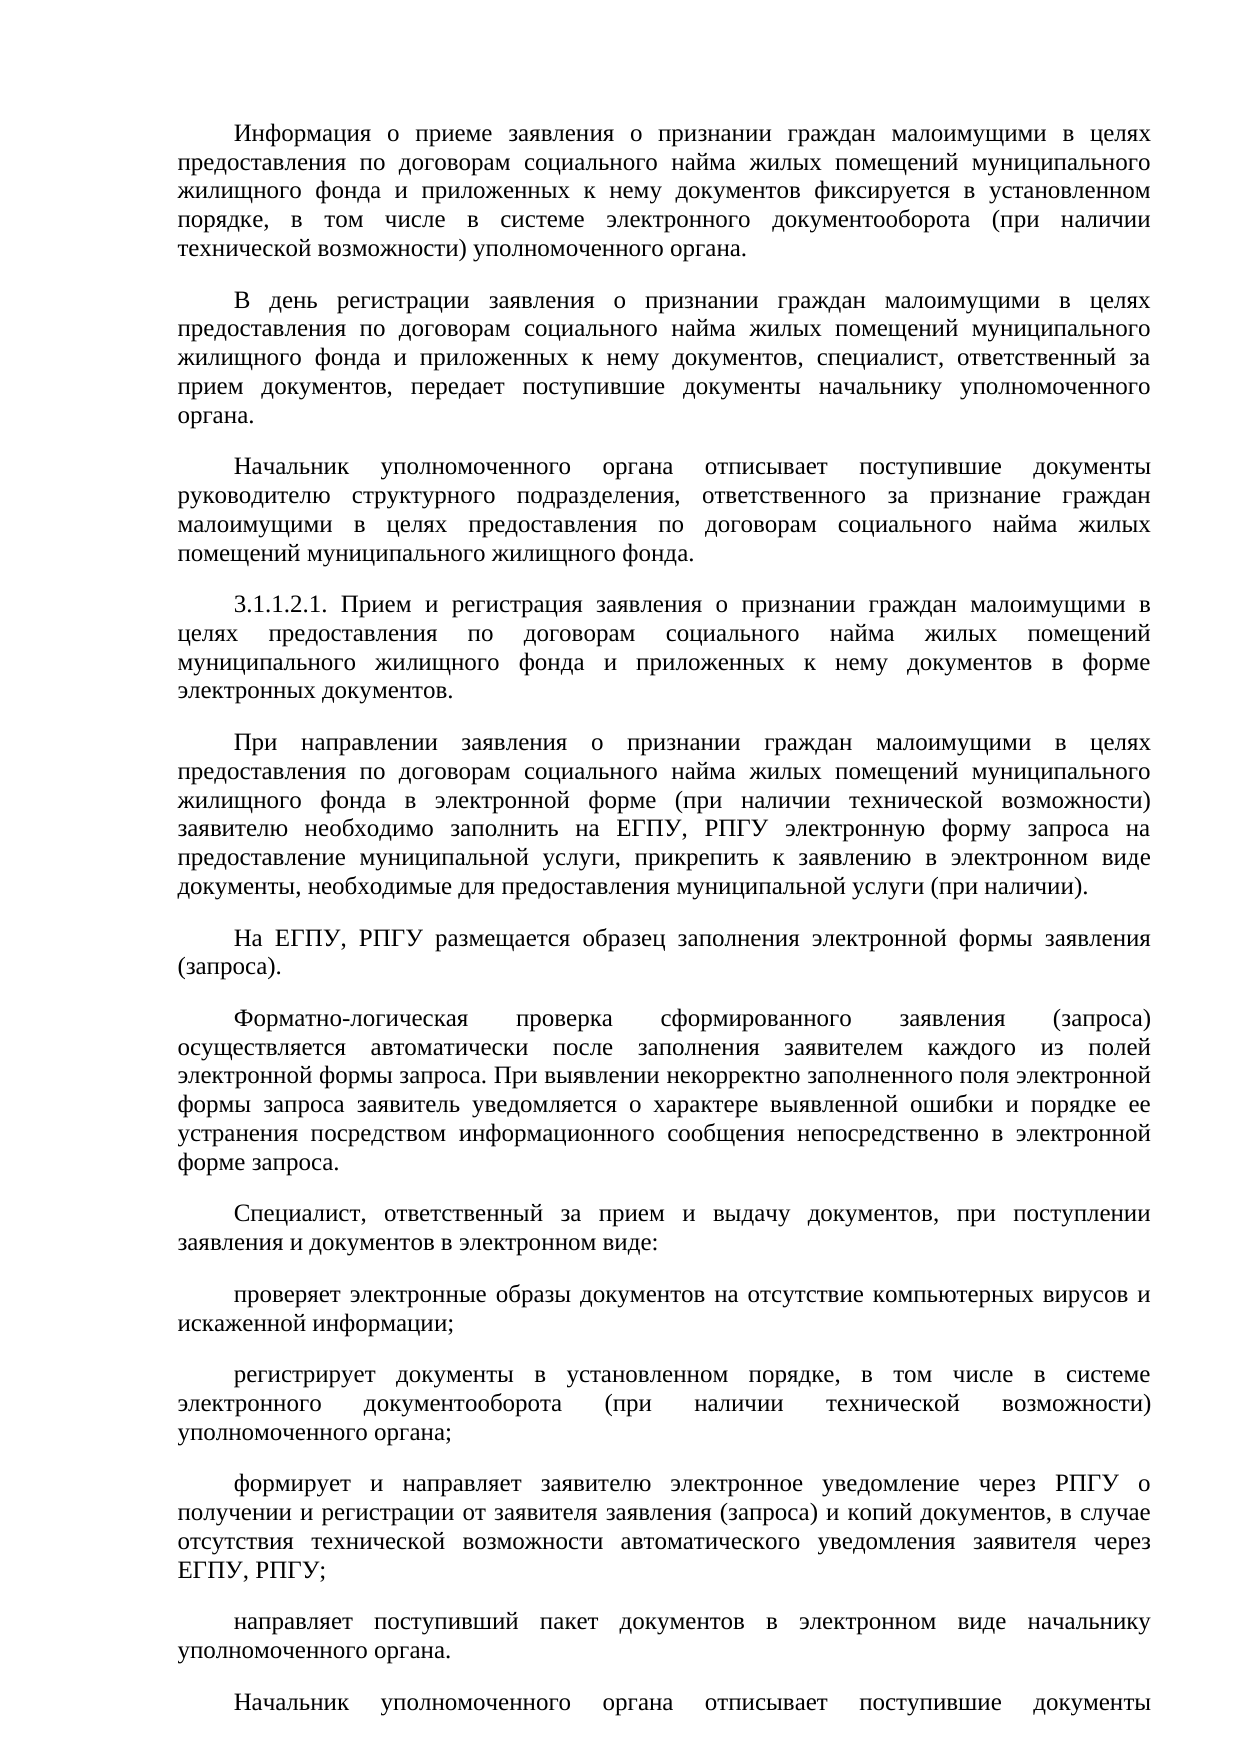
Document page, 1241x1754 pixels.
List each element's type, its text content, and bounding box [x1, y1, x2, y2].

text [177, 1687, 1152, 1716]
text регистрирует документы в установленном порядке, в том числе в системе электронного документооборота (при наличии технической возможности) уполномоченного органа; [177, 1359, 1152, 1446]
text На ЕГПУ, РПГУ размещается образец заполнения электронной формы заявления (запроса). [177, 923, 1152, 980]
text Специалист, ответственный за прием и выдачу документов, при поступлении заявления и документов в электронном виде: [177, 1198, 1152, 1256]
text проверяет электронные образы документов на отсутствие компьютерных вирусов и искаженной информации; [177, 1279, 1152, 1336]
text направляет поступивший пакет документов в электронном виде начальнику уполномоченного органа. [177, 1606, 1152, 1664]
text формирует и направляет заявителю электронное уведомление через РПГУ о получении и регистрации от заявителя заявления (запроса) и копий документов, в случае отсутствия технической возможности автоматического уведомления заявителя через ЕГПУ, РПГУ; [177, 1468, 1152, 1583]
text Начальник уполномоченного органа отписывает поступившие документы руководителю структурного подразделения, ответственного за признание граждан малоимущими в целях предоставления по договорам социального найма жилых помещений муниципального жилищного фонда. [177, 451, 1152, 566]
text Форматно-логическая проверка сформированного заявления (запроса) осуществляется автоматически после заполнения заявителем каждого из полей электронной формы запроса. При выявлении некорректно заполненного поля электронной формы запроса заявитель уведомляется о характере выявленной ошибки и порядке ее устранения посредством информационного сообщения непосредственно в электронной форме запроса. [177, 1003, 1152, 1176]
text 3.1.1.2.1. Прием и регистрация заявления о признании граждан малоимущими в целях предоставления по договорам социального найма жилых помещений муниципального жилищного фонда и приложенных к нему документов в форме электронных документов. [177, 589, 1152, 704]
text При направлении заявления о признании граждан малоимущими в целях предоставления по договорам социального найма жилых помещений муниципального жилищного фонда в электронной форме (при наличии технической возможности) заявителю необходимо заполнить на ЕГПУ, РПГУ электронную форму запроса на предоставление муниципальной услуги, прикрепить к заявлению в электронном виде документы, необходимые для предоставления муниципальной услуги (при наличии). [177, 727, 1152, 900]
text В день регистрации заявления о признании граждан малоимущими в целях предоставления по договорам социального найма жилых помещений муниципального жилищного фонда и приложенных к нему документов, специалист, ответственный за прием документов, передает поступившие документы начальнику уполномоченного органа. [177, 285, 1152, 428]
text Информация о приеме заявления о признании граждан малоимущими в целях предоставления по договорам социального найма жилых помещений муниципального жилищного фонда и приложенных к нему документов фиксируется в установленном порядке, в том числе в системе электронного документооборота (при наличии технической возможности) уполномоченного органа. [177, 118, 1152, 262]
